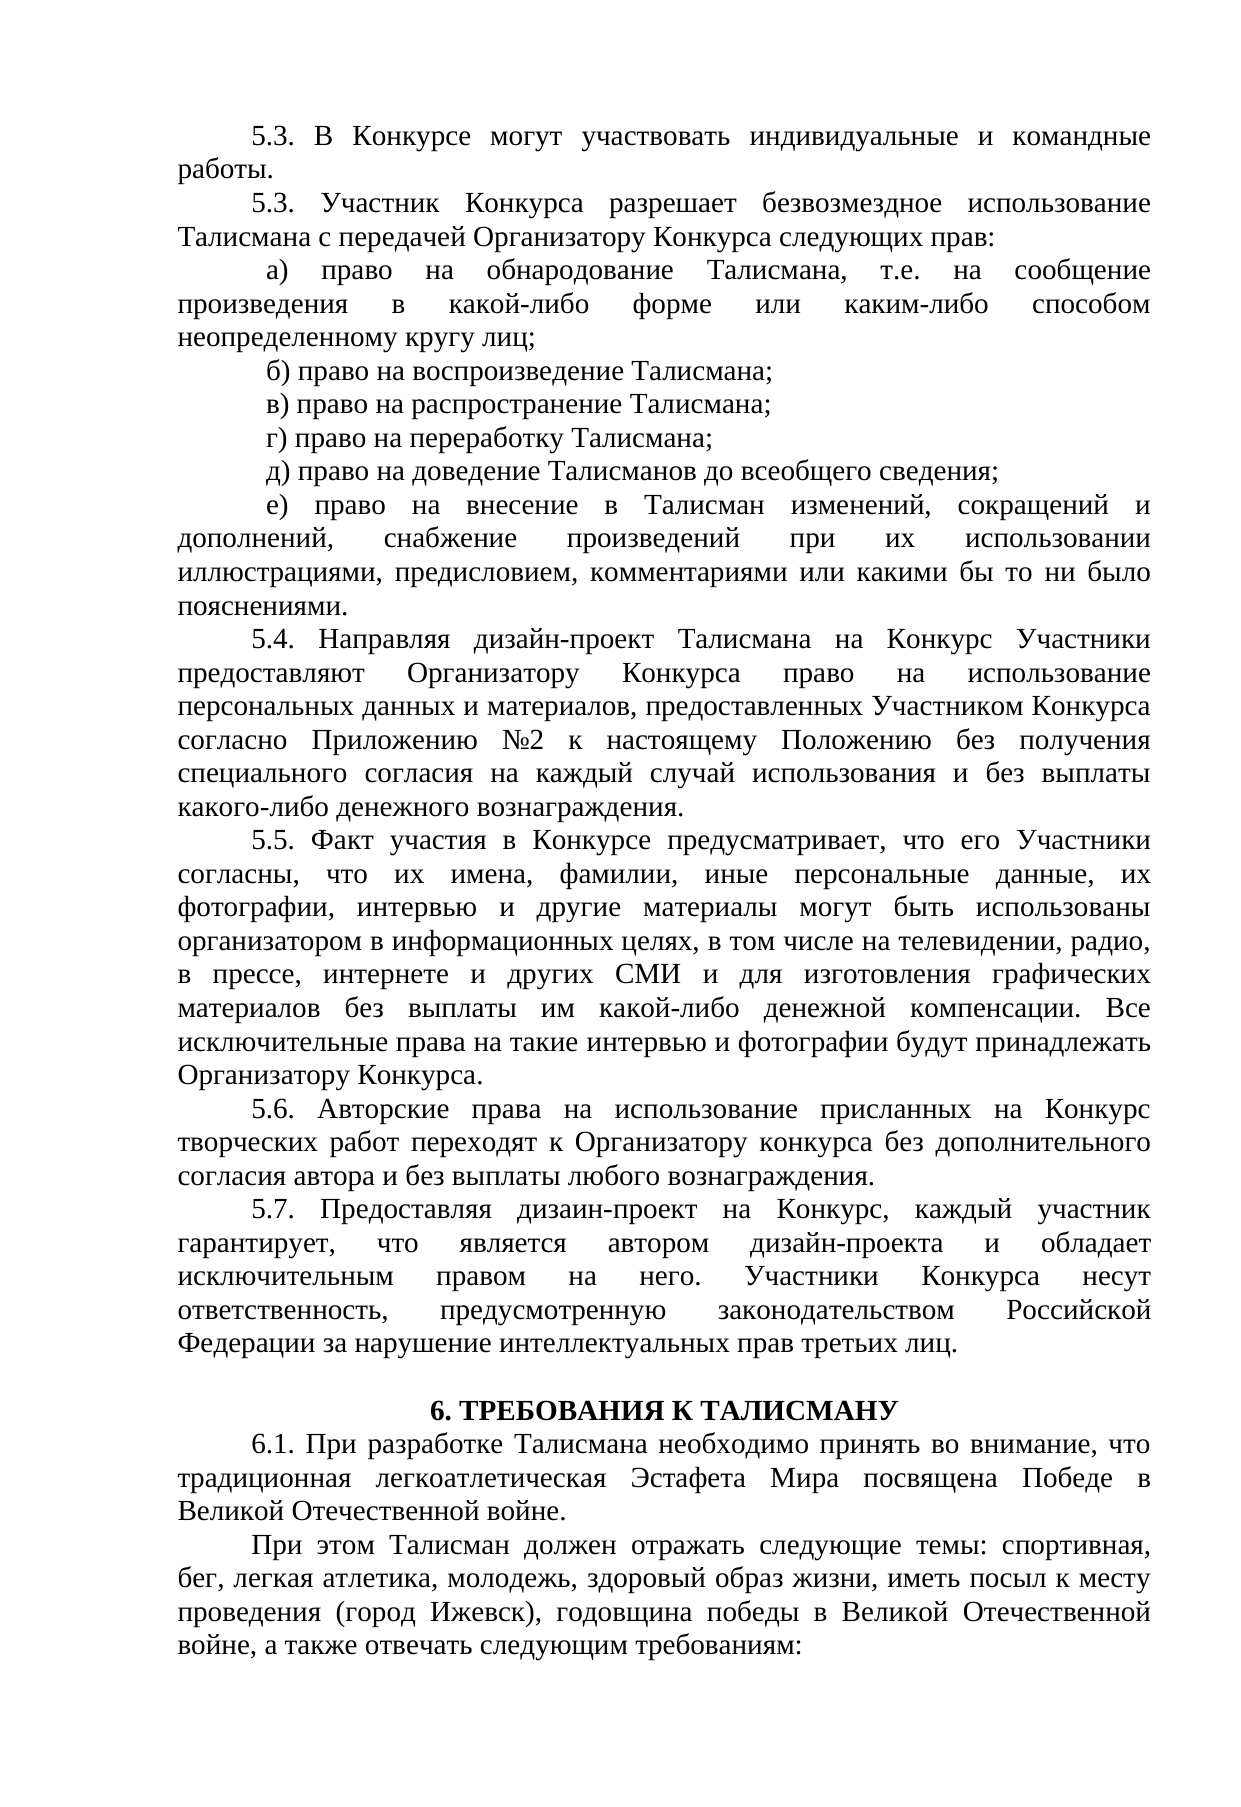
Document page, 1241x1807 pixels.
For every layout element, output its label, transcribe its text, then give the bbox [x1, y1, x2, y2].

text 5.3. В Конкурсе могут участвовать индивидуальные и командные работы. [177, 118, 1152, 185]
text 5.5. Факт участия в Конкурсе предусматривает, что его Участники согласны, что их имена, фамилии, иные персональные данные, их фотографии, интервью и другие материалы могут быть использованы организатором в информационных целях, в том числе на телевидении, радио, в прессе, интернете и других СМИ и для изготовления графических материалов без выплаты им какой-либо денежной компенсации. Все исключительные права на такие интервью и фотографии будут принадлежать Организатору Конкурса. [177, 822, 1152, 1091]
text а) право на обнародование Талисмана, т.е. на сообщение произведения в какой-либо форме или каким-либо способом неопределенному кругу лиц; [177, 252, 1152, 353]
text 5.4. Направляя дизайн-проект Талисмана на Конкурс Участники предоставляют Организатору Конкурса право на использование персональных данных и материалов, предоставленных Участником Конкурса согласно Приложению №2 к настоящему Положению без получения специального согласия на каждый случай использования и без выплаты какого-либо денежного вознаграждения. [177, 621, 1152, 822]
text 6.1. При разработке Талисмана необходимо принять во внимание, что традиционная легкоатлетическая Эстафета Мира посвящена Победе в Великой Отечественной войне. [177, 1426, 1152, 1527]
text При этом Талисман должен отражать следующие темы: спортивная, бег, легкая атлетика, молодежь, здоровый образ жизни, иметь посыл к месту проведения (город Ижевск), годовщина победы в Великой Отечественной войне, а также отвечать следующим требованиям: [177, 1527, 1152, 1661]
text 5.3. Участник Конкурса разрешает безвозмездное использование Талисмана с передачей Организатору Конкурса следующих прав: [177, 185, 1152, 252]
text в) право на распространение Талисмана; [177, 386, 1152, 420]
text д) право на доведение Талисманов до всеобщего сведения; [177, 453, 1152, 487]
text 5.7. Предоставляя дизаин-проект на Конкурс, каждый участник гарантирует, что является автором дизайн-проекта и обладает исключительным правом на него. Участники Конкурса несут ответственность, предусмотренную законодательством Российской Федерации за нарушение интеллектуальных прав третьих лиц. [177, 1191, 1152, 1359]
text е) право на внесение в Талисман изменений, сокращений и дополнений, снабжение произведений при их использовании иллюстрациями, предисловием, комментариями или какими бы то ни было пояснениями. [177, 487, 1152, 621]
text г) право на переработку Талисмана; [177, 420, 1152, 453]
text 6. ТРЕБОВАНИЯ К ТАЛИСМАНУ [177, 1393, 1152, 1426]
text б) право на воспроизведение Талисмана; [177, 353, 1152, 386]
text 5.6. Авторские права на использование присланных на Конкурс творческих работ переходят к Организатору конкурса без дополнительного согласия автора и без выплаты любого вознаграждения. [177, 1091, 1152, 1191]
